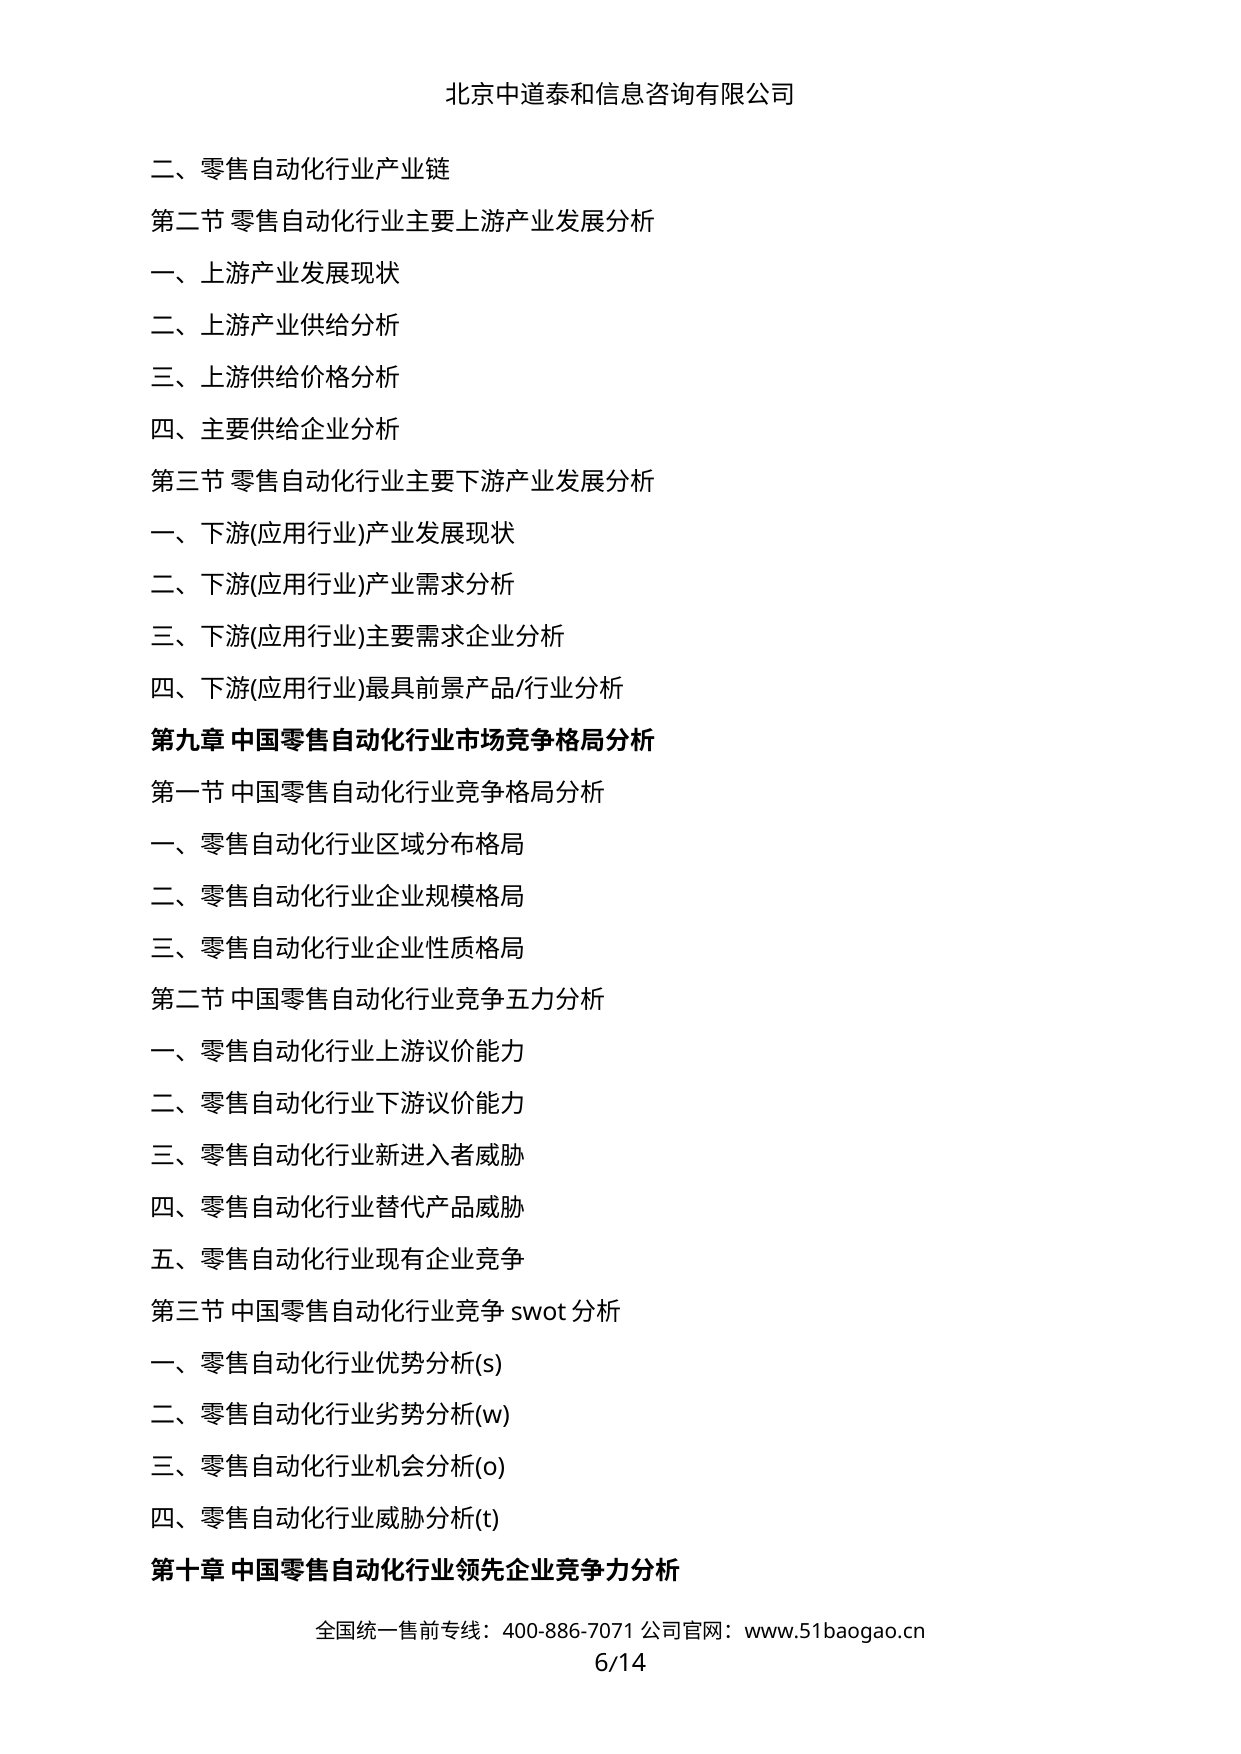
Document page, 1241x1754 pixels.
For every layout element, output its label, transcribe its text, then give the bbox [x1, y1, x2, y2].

text 一、零售自动化行业优势分析(s) [150, 1343, 1090, 1379]
text 二、零售自动化行业产业链 [150, 150, 1090, 186]
text 第一节 中国零售自动化行业竞争格局分析 [150, 772, 1090, 809]
text 四、零售自动化行业威胁分析(t) [150, 1499, 1090, 1535]
text 二、下游(应用行业)产业需求分析 [150, 565, 1090, 601]
text 三、下游(应用行业)主要需求企业分析 [150, 617, 1090, 653]
text 一、下游(应用行业)产业发展现状 [150, 513, 1090, 549]
text 二、零售自动化行业劣势分析(w) [150, 1395, 1090, 1431]
text 第十章 中国零售自动化行业领先企业竞争力分析 [150, 1551, 1090, 1587]
text 三、零售自动化行业企业性质格局 [150, 928, 1090, 964]
text 第九章 中国零售自动化行业市场竞争格局分析 [150, 721, 1090, 757]
text 第三节 零售自动化行业主要下游产业发展分析 [150, 461, 1090, 497]
text 四、主要供给企业分析 [150, 409, 1090, 446]
text 第二节 零售自动化行业主要上游产业发展分析 [150, 202, 1090, 238]
text 五、零售自动化行业现有企业竞争 [150, 1239, 1090, 1276]
text 二、零售自动化行业下游议价能力 [150, 1084, 1090, 1120]
text 第二节 中国零售自动化行业竞争五力分析 [150, 980, 1090, 1016]
text 一、上游产业发展现状 [150, 254, 1090, 290]
text 三、零售自动化行业新进入者威胁 [150, 1136, 1090, 1172]
text 一、零售自动化行业上游议价能力 [150, 1032, 1090, 1068]
text 二、零售自动化行业企业规模格局 [150, 876, 1090, 912]
text 二、上游产业供给分析 [150, 306, 1090, 342]
text 第三节 中国零售自动化行业竞争swot分析 [150, 1291, 1090, 1327]
text 三、零售自动化行业机会分析(o) [150, 1447, 1090, 1483]
text 四、下游(应用行业)最具前景产品/行业分析 [150, 669, 1090, 705]
text 三、上游供给价格分析 [150, 357, 1090, 394]
text 四、零售自动化行业替代产品威胁 [150, 1187, 1090, 1224]
text 一、零售自动化行业区域分布格局 [150, 824, 1090, 861]
